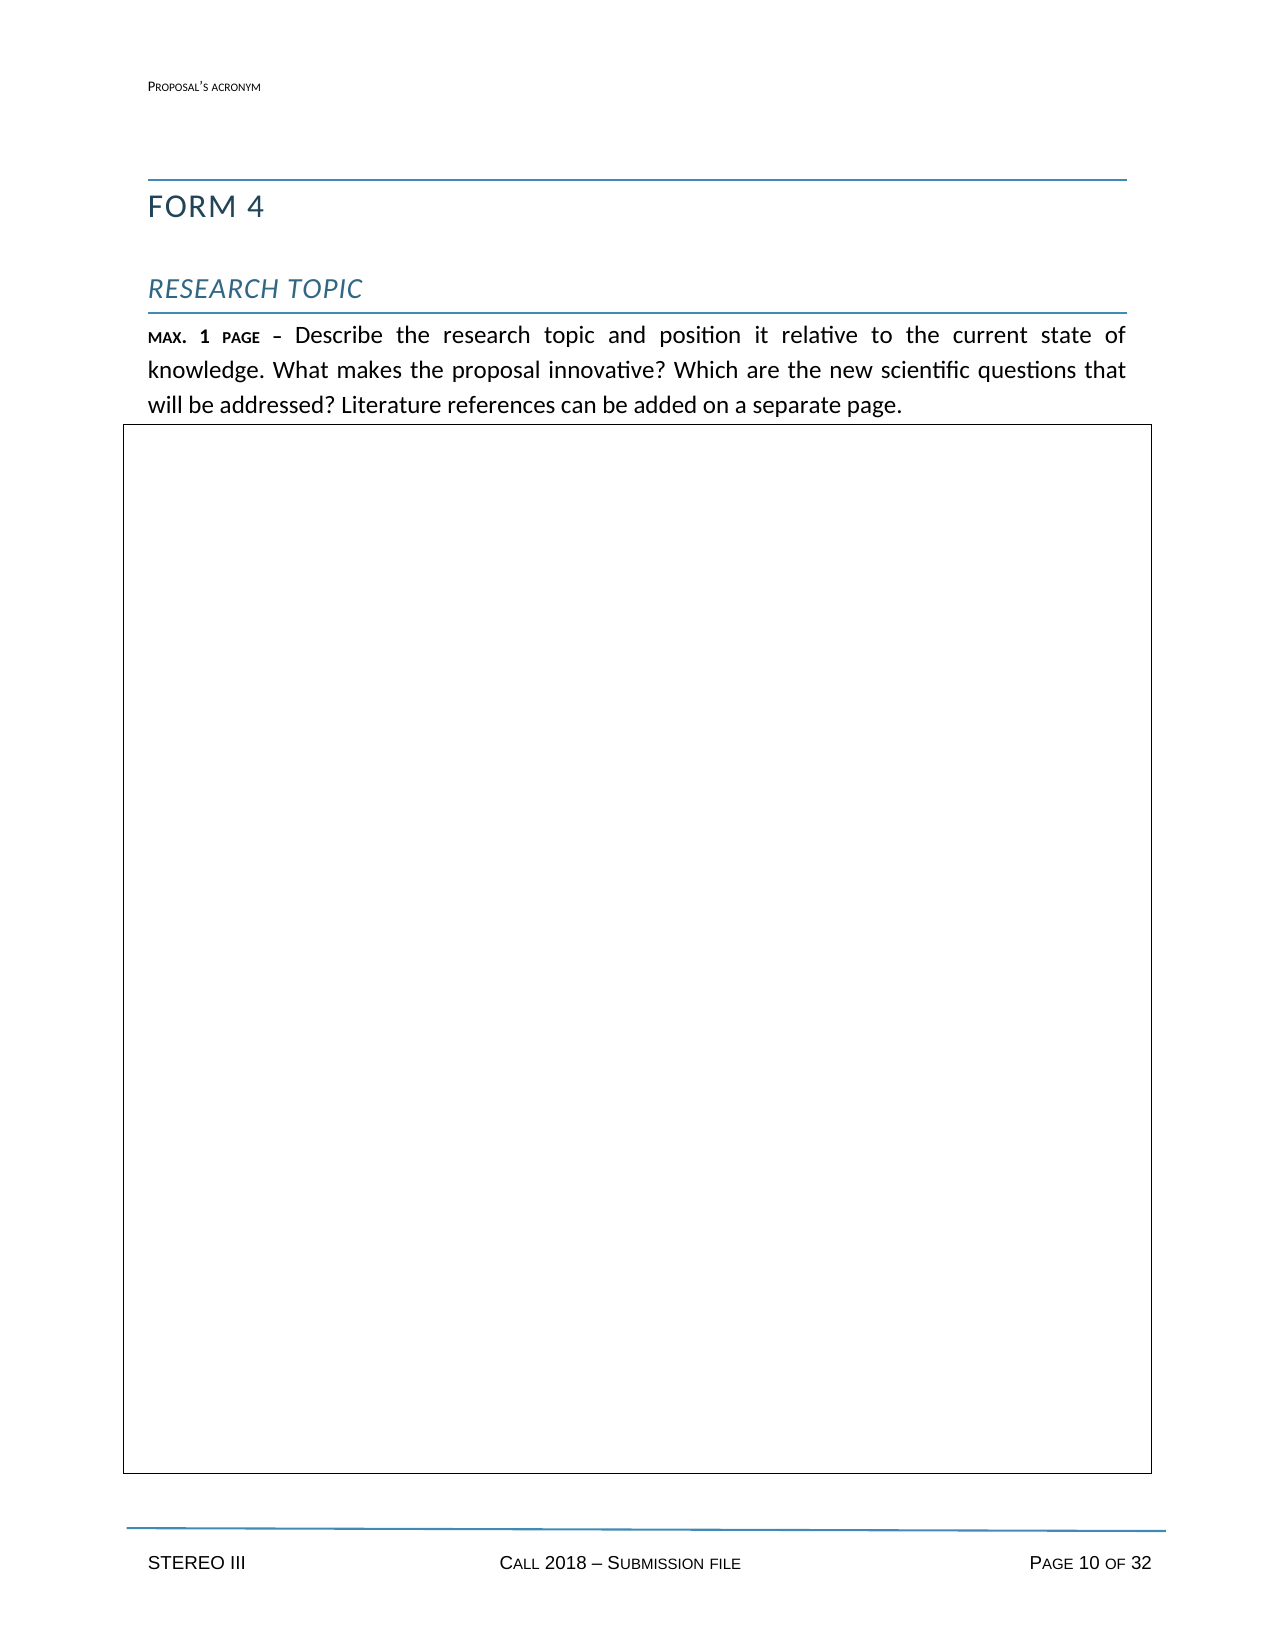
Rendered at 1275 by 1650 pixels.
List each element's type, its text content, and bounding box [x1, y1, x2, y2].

subtitle Form 4 [148, 181, 1127, 225]
subtitle Research Topic [148, 271, 1127, 312]
text . 1 page – Describe the research topic and position it relative to the current state of knowledge. What makes the proposal innovative? Which are the new scientific questions that will be addressed? Literature references can be added on a separate page. [148, 319, 1127, 420]
table_header [124, 425, 1151, 1473]
